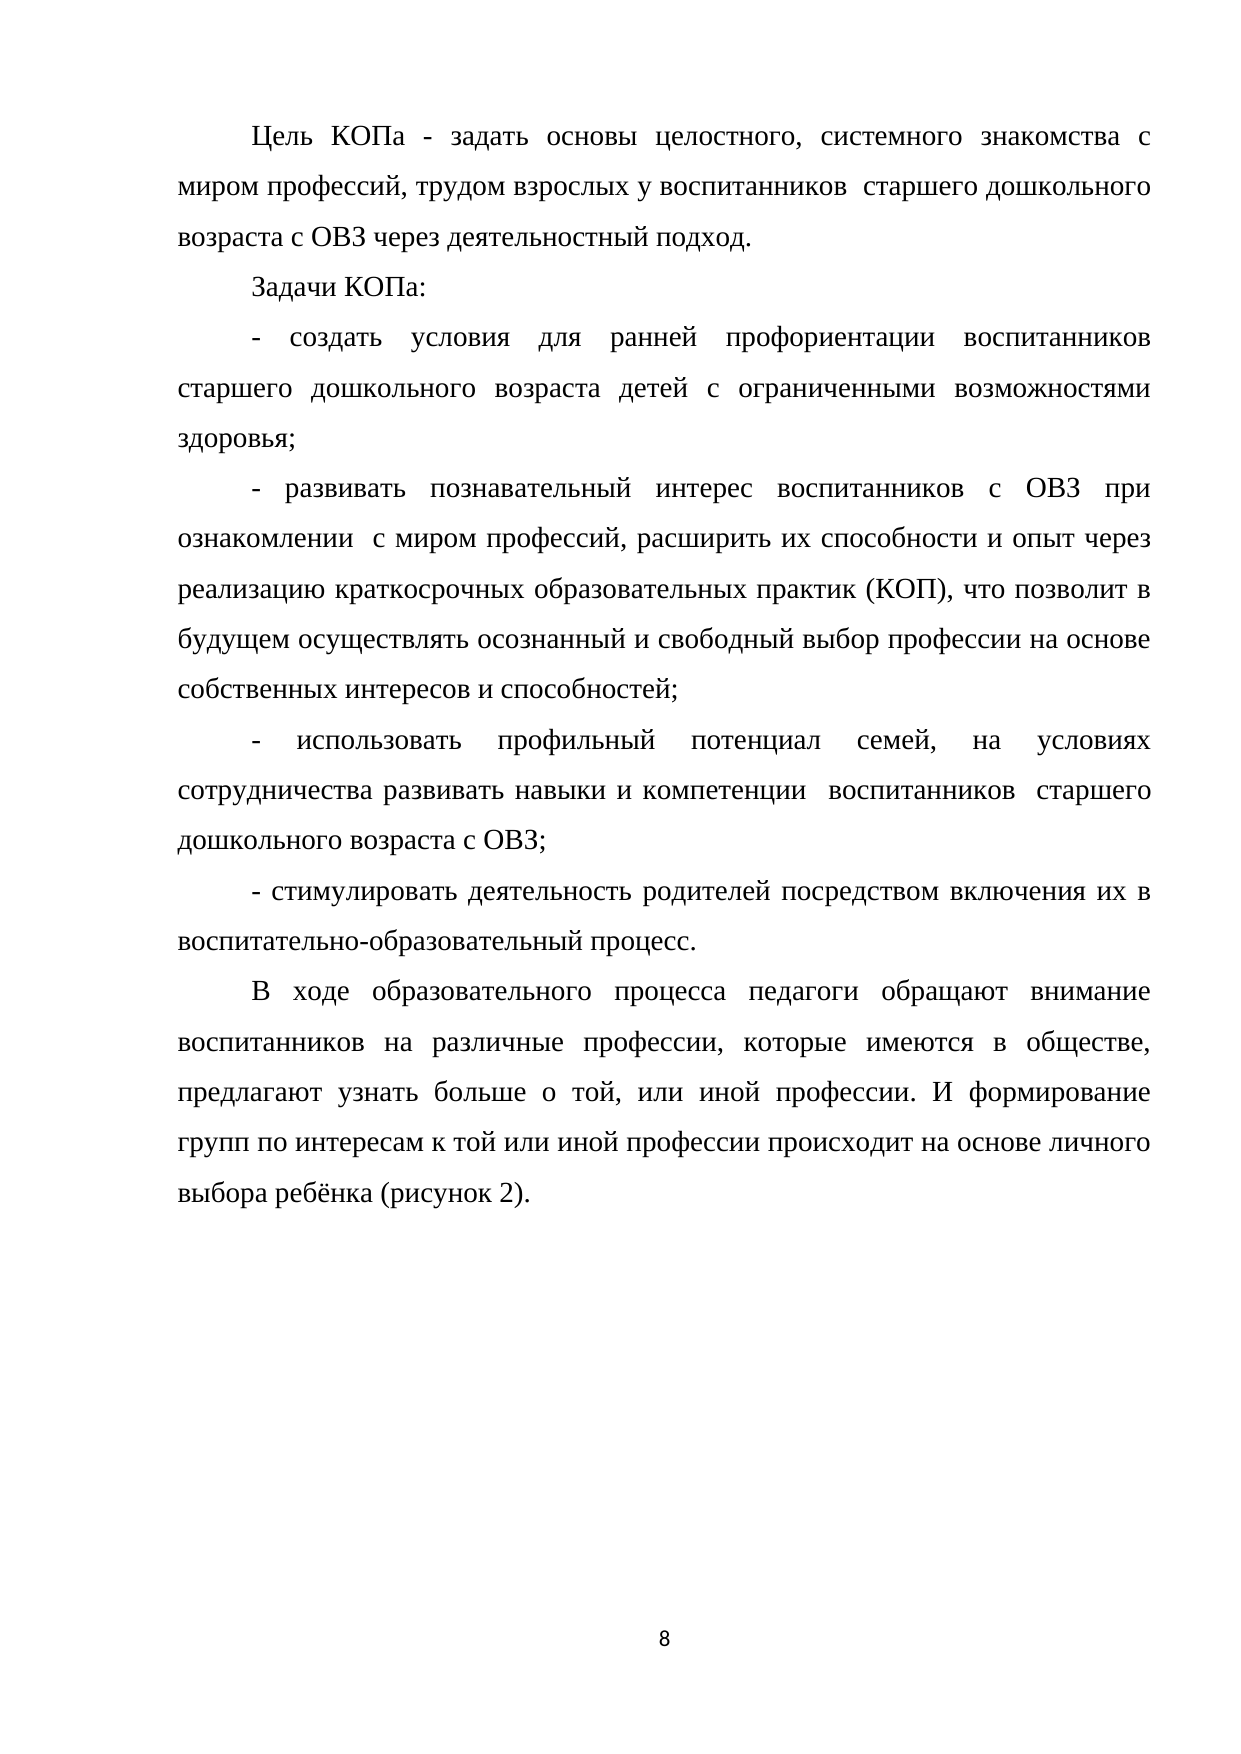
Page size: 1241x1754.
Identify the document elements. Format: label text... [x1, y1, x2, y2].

text - использовать профильный потенциал семей, на условиях сотрудничества развивать навыки и компетенции воспитанников старшего дошкольного возраста с ОВЗ; [177, 722, 1152, 856]
text - создать условия для ранней профориентации воспитанников старшего дошкольного возраста детей с ограниченными возможностями здоровья; [177, 319, 1152, 453]
text Задачи КОПа: [177, 269, 1152, 303]
text - стимулировать деятельность родителей посредством включения их в воспитательно-образовательный процесс. [177, 873, 1152, 957]
text Цель КОПа - задать основы целостного, системного знакомства с миром профессий, трудом взрослых у воспитанников старшего дошкольного возраста с ОВЗ через деятельностный подход. [177, 118, 1152, 252]
text В ходе образовательного процесса педагоги обращают внимание воспитанников на различные профессии, которые имеются в обществе, предлагают узнать больше о той, или иной профессии. И формирование групп по интересам к той или иной профессии происходит на основе личного выбора ребёнка (рисунок 2). [177, 973, 1152, 1208]
text - развивать познавательный интерес воспитанников с ОВЗ при ознакомлении с миром профессий, расширить их способности и опыт через реализацию краткосрочных образовательных практик (КОП), что позволит в будущем осуществлять осознанный и свободный выбор профессии на основе собственных интересов и способностей; [177, 470, 1152, 705]
